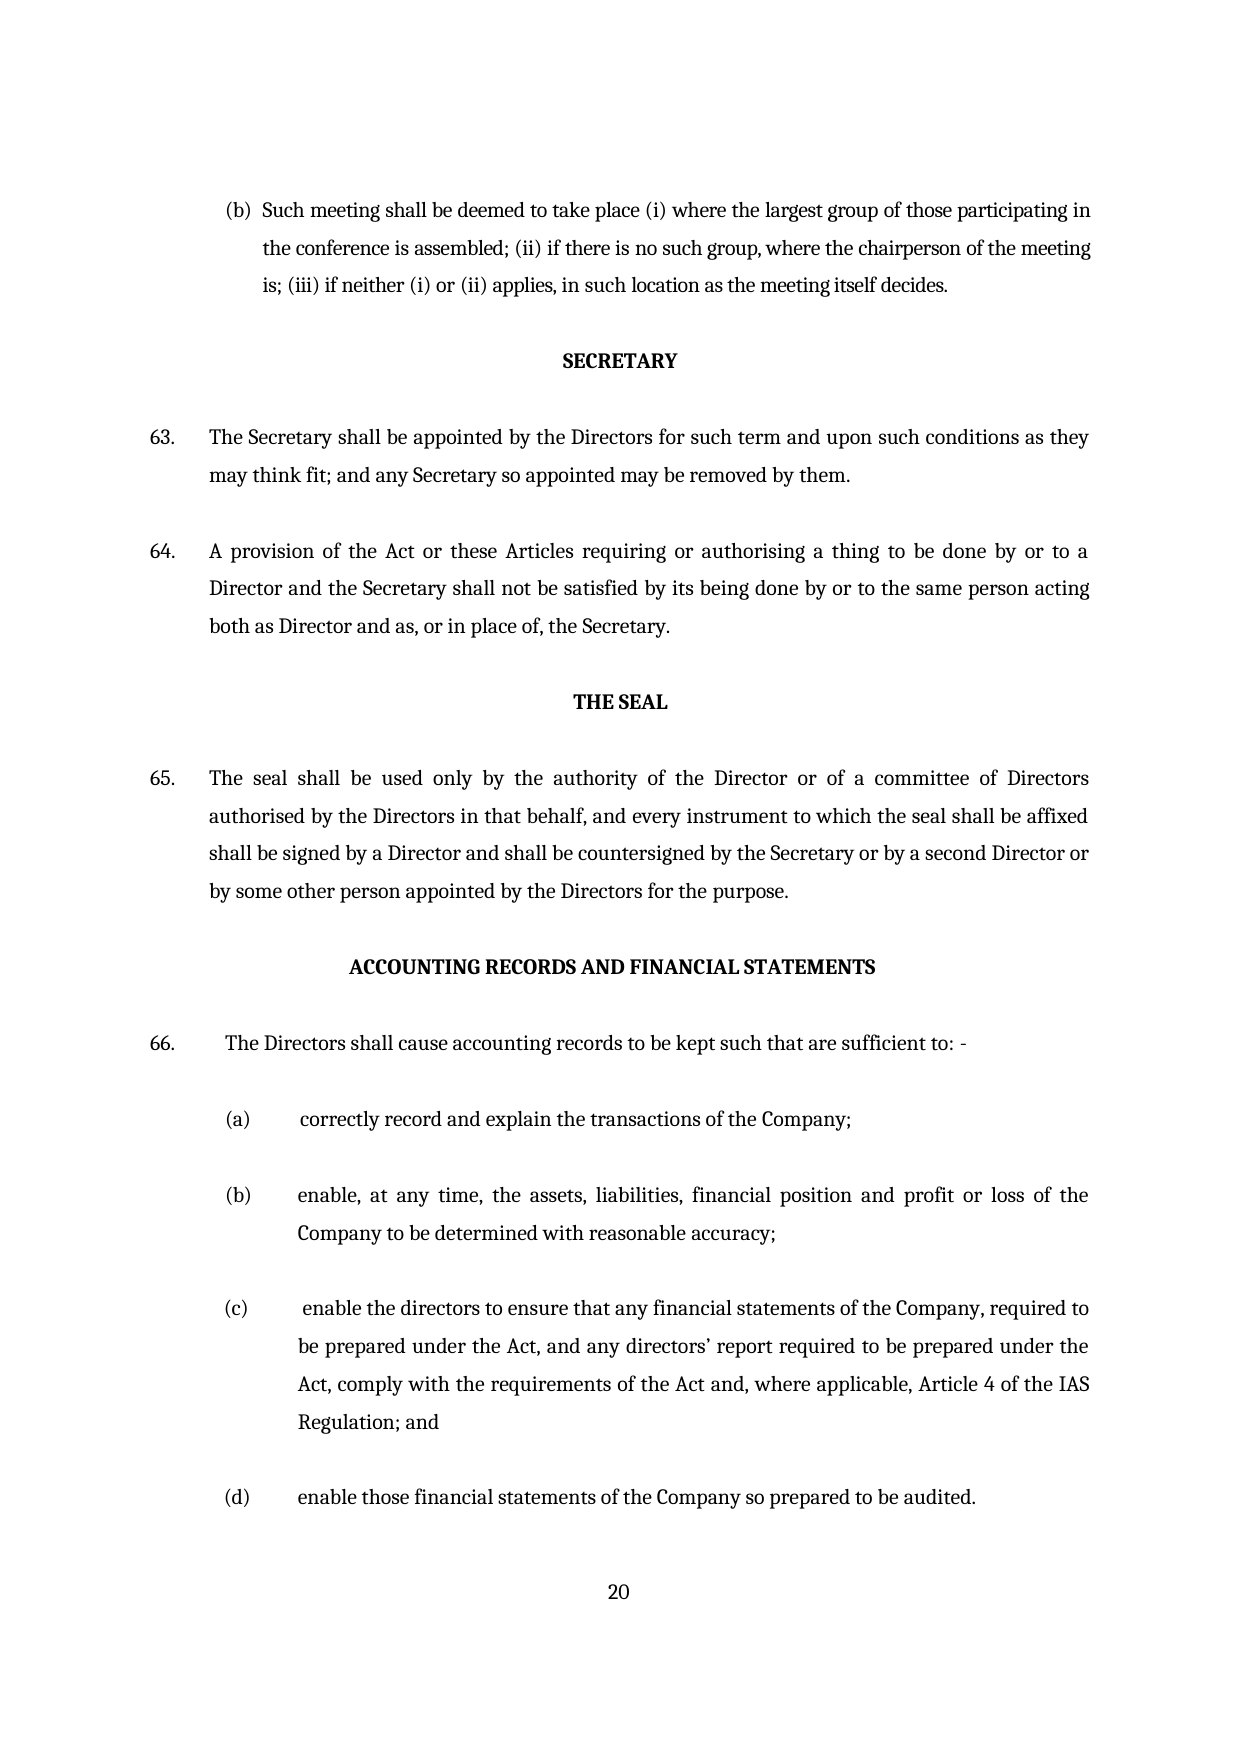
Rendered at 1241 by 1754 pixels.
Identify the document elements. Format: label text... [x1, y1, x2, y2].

list The Directors shall cause accounting records to be kept such that are sufficient to: - [150, 1031, 1105, 1056]
list The seal shall be used only by the authority of the Director or of a committee of Directors authorised by the Directors in that behalf, and every instrument to which the seal shall be affixed shall be signed by a Director and shall be countersigned by the Secretary or by a second Director or by some other person appointed by the Directors for the purpose. [150, 766, 1091, 904]
list A provision of the Act or these Articles requiring or authorising a thing to be done by or to a Director and the Secretary shall not be satisfied by its being done by or to the same person acting both as Director and as, or in place of, the Secretary. [150, 538, 1091, 639]
list correctly record and explain the transactions of the Company; [225, 1106, 1105, 1132]
list enable, at any time, the assets, liabilities, financial position and profit or loss of the Company to be determined with reasonable accuracy; [225, 1183, 1090, 1246]
subtitle SECRETARY [375, 349, 866, 374]
subtitle THE SEAL [375, 690, 865, 715]
list Such meeting shall be deemed to take place (i) where the largest group of those participating in the conference is assembled; (ii) if there is no such group, where the chairperson of the meeting is; (iii) if neither (i) or (ii) applies, in such location as the meeting itself decides. [225, 198, 1091, 298]
list enable the directors to ensure that any financial statements of the Company, required to be prepared under the Act, and any directors’ report required to be prepared under the Act, comply with the requirements of the Act and, where applicable, Article 4 of the IAS Regulation; and [224, 1296, 1091, 1435]
subtitle ACCOUNTING RECORDS AND FINANCIAL STATEMENTS [349, 955, 1105, 980]
list The Secretary shall be appointed by the Directors for such term and upon such conditions as they may think fit; and any Secretary so appointed may be removed by them. [150, 425, 1091, 488]
list enable those financial statements of the Company so prepared to be audited. [224, 1485, 1105, 1510]
